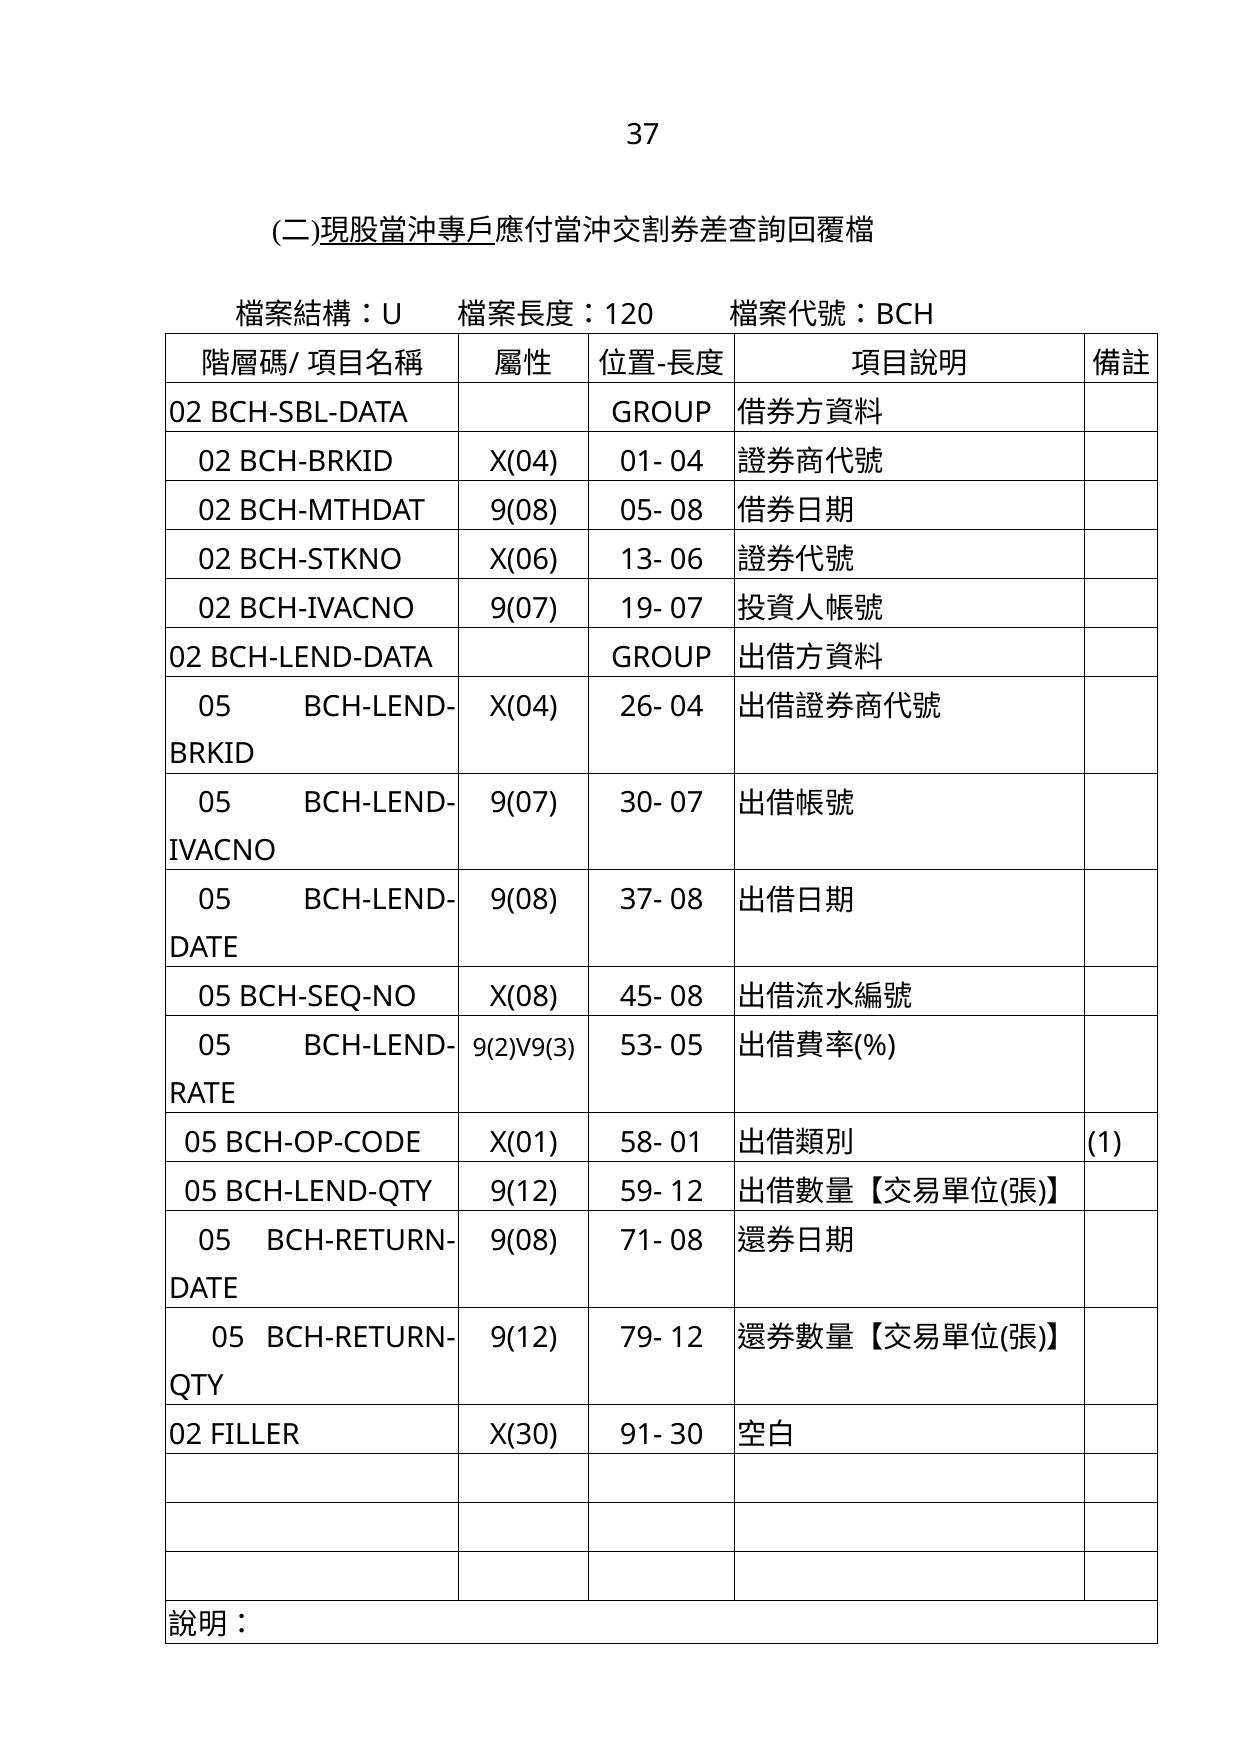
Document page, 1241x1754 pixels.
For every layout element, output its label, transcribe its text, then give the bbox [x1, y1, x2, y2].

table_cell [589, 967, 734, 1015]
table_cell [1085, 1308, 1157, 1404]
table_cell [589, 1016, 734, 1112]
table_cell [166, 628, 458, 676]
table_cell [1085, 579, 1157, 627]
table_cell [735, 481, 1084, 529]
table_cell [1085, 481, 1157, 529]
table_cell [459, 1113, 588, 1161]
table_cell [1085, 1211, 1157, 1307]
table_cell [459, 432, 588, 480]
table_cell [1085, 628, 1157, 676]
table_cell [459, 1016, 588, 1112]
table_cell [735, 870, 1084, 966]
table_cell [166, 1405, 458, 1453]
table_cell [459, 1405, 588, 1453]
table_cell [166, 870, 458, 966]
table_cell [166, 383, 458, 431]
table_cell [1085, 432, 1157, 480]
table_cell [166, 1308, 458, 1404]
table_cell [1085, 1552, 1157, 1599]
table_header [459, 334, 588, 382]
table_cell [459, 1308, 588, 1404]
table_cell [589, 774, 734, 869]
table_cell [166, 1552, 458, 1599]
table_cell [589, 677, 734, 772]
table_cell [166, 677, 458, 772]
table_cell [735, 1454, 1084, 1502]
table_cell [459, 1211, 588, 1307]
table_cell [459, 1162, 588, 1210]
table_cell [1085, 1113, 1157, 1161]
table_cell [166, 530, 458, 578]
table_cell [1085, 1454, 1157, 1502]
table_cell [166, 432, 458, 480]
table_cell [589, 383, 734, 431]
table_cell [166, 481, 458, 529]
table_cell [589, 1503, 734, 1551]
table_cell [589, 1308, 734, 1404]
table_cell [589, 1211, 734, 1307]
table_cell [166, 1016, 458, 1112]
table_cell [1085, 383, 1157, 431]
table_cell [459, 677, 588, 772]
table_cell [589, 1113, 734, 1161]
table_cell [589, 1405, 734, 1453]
text 檔案結構：U 檔案長度：120 檔案代號：BCH [148, 291, 1137, 333]
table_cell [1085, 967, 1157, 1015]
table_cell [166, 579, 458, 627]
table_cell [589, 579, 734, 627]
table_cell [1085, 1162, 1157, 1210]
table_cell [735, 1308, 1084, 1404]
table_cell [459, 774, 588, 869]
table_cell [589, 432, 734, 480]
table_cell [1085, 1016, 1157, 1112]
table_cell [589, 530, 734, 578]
text (二)現股當沖專戶應付當沖交割券差查詢回覆檔 [148, 201, 1137, 249]
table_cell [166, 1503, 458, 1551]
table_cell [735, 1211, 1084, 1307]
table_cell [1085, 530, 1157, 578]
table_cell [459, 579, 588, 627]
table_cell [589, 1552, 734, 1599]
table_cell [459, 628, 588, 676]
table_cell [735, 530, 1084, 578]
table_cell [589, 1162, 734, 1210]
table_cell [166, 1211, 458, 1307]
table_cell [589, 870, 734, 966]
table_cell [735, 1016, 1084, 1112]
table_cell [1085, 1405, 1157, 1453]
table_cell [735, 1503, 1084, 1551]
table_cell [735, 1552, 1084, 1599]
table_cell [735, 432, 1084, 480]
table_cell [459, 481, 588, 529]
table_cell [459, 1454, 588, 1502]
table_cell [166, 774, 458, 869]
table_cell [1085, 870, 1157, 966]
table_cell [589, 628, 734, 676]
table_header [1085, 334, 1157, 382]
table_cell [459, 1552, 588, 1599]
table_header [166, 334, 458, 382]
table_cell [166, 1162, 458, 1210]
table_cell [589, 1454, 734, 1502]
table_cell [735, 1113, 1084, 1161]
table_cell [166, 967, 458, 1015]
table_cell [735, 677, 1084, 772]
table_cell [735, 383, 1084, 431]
text 37 [148, 105, 1137, 153]
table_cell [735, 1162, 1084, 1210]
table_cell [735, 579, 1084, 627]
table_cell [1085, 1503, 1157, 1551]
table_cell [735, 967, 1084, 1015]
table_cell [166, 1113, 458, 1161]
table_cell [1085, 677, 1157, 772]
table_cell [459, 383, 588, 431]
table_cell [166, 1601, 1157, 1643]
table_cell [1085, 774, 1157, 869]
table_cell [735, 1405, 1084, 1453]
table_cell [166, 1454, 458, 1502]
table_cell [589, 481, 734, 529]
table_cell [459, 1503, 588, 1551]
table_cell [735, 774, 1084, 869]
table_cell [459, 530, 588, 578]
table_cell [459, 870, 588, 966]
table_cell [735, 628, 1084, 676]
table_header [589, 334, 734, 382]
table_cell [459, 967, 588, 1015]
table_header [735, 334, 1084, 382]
